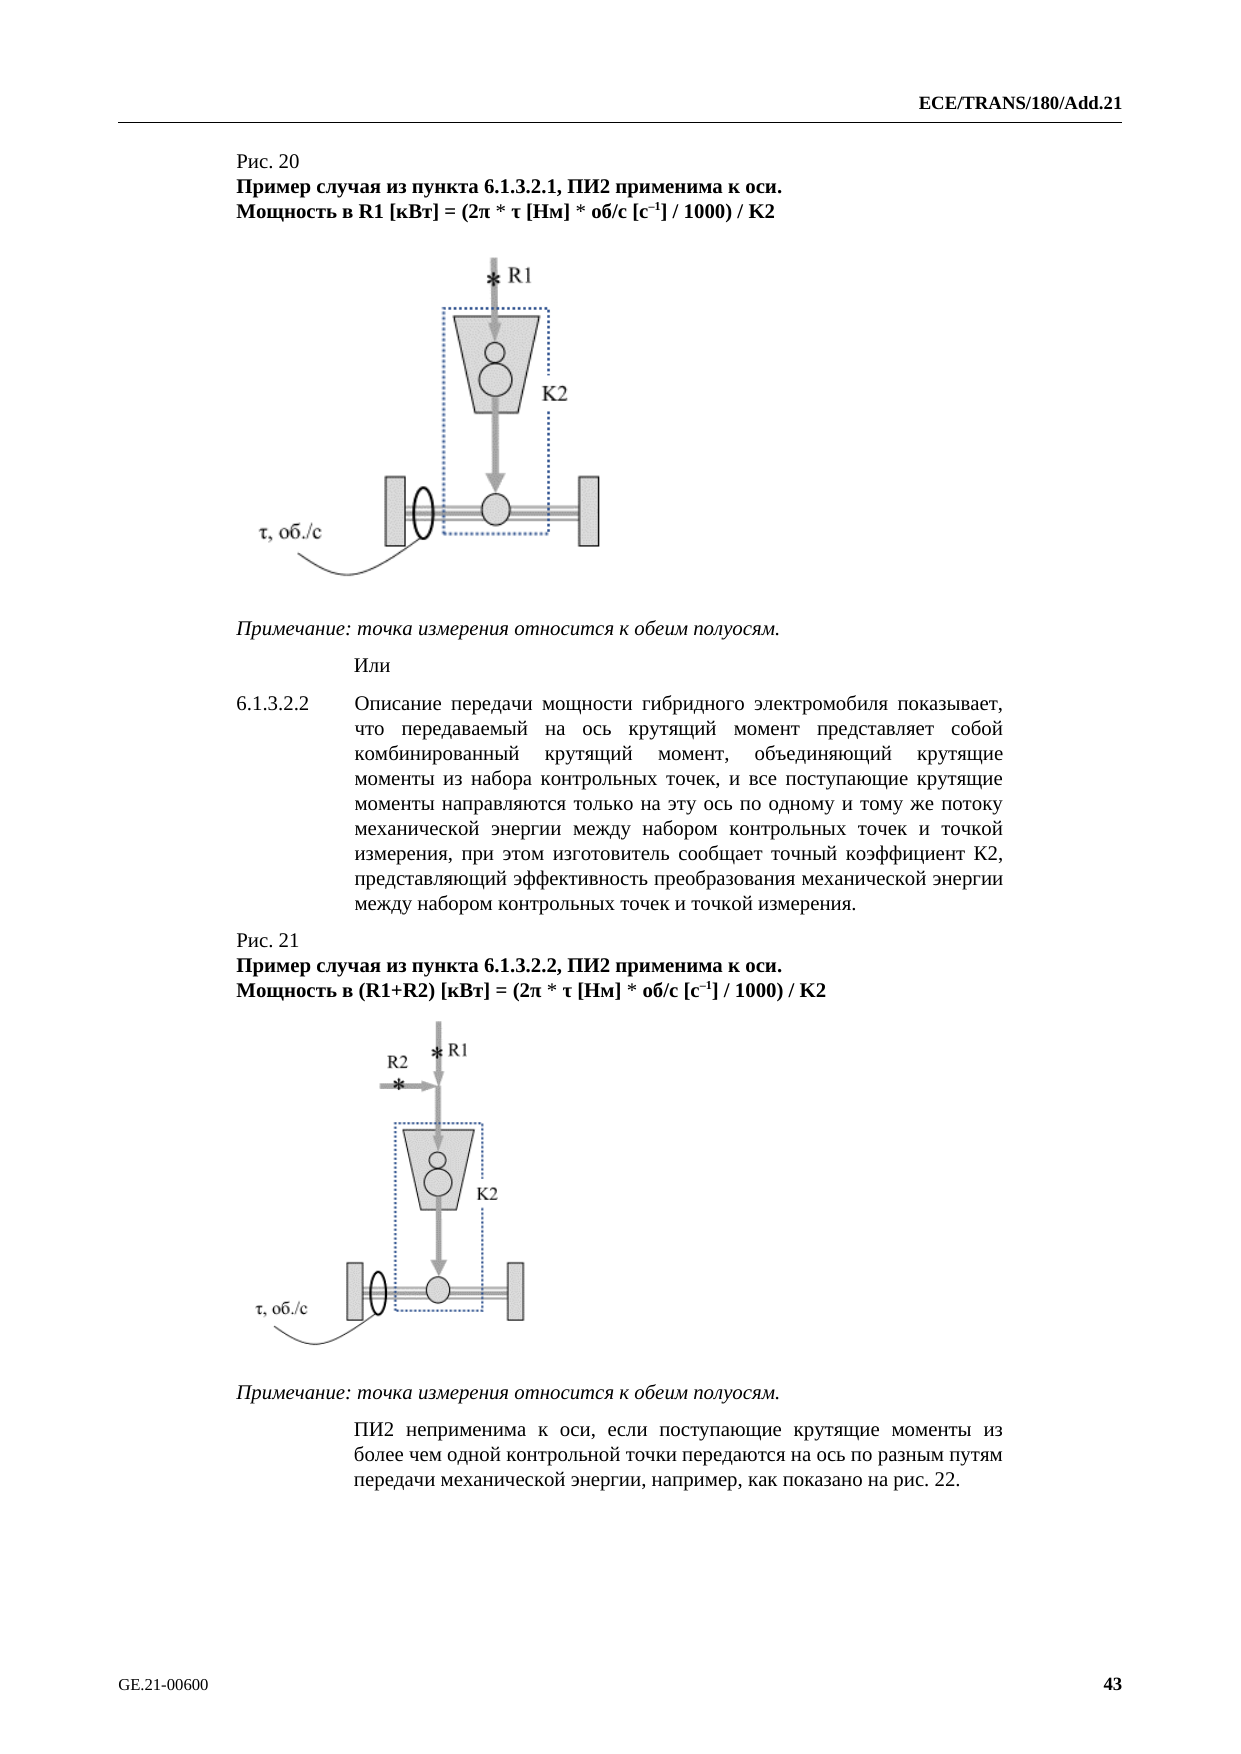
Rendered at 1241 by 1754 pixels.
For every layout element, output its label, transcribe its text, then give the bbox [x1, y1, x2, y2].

text ПИ2 неприменима к оси, если поступающие крутящие моменты из более чем одной контрольной точки передаются на ось по разным путям передачи механической энергии, например, как показано на рис. 22. [354, 1416, 1003, 1491]
text Примечание: точка измерения относится к обеим полуосям. [177, 1379, 1122, 1404]
picture [206, 235, 804, 604]
text Примечание: точка измерения относится к обеим полуосям. [177, 616, 1122, 640]
text ‎6.1.3.2.2 Описание передачи мощности гибридного электромобиля показывает, что передаваемый на ось крутящий момент представляет собой комбинированный крутящий момент, объединяющий крутящие моменты из набора контрольных точек, и все поступающие крутящие моменты направляются только на эту ось по одному и тому же потоку механической энергии между набором контрольных точек и точкой измерения, при этом изготовитель сообщает точный коэффициент К2, представляющий эффективность преобразования механической энергии между набором контрольных точек и точкой измерения. [236, 690, 1004, 915]
text Рис. 21 Пример случая из пункта 6.1.3.2.2, ПИ2 применима к оси. Мощность в (R1+R2) [кВт] = (2π * τ [Нм] * об/с [с–1] / 1000) / K2 [236, 927, 1122, 1002]
text Или [354, 652, 1003, 677]
picture [206, 1002, 899, 1368]
text Рис. 20 Пример случая из пункта 6.1.3.2.1, ПИ2 применима к оси. Мощность в R1 [кВт] = (2π * τ [Нм] * об/с [с–1] / 1000) / K2 [118, 148, 1004, 223]
